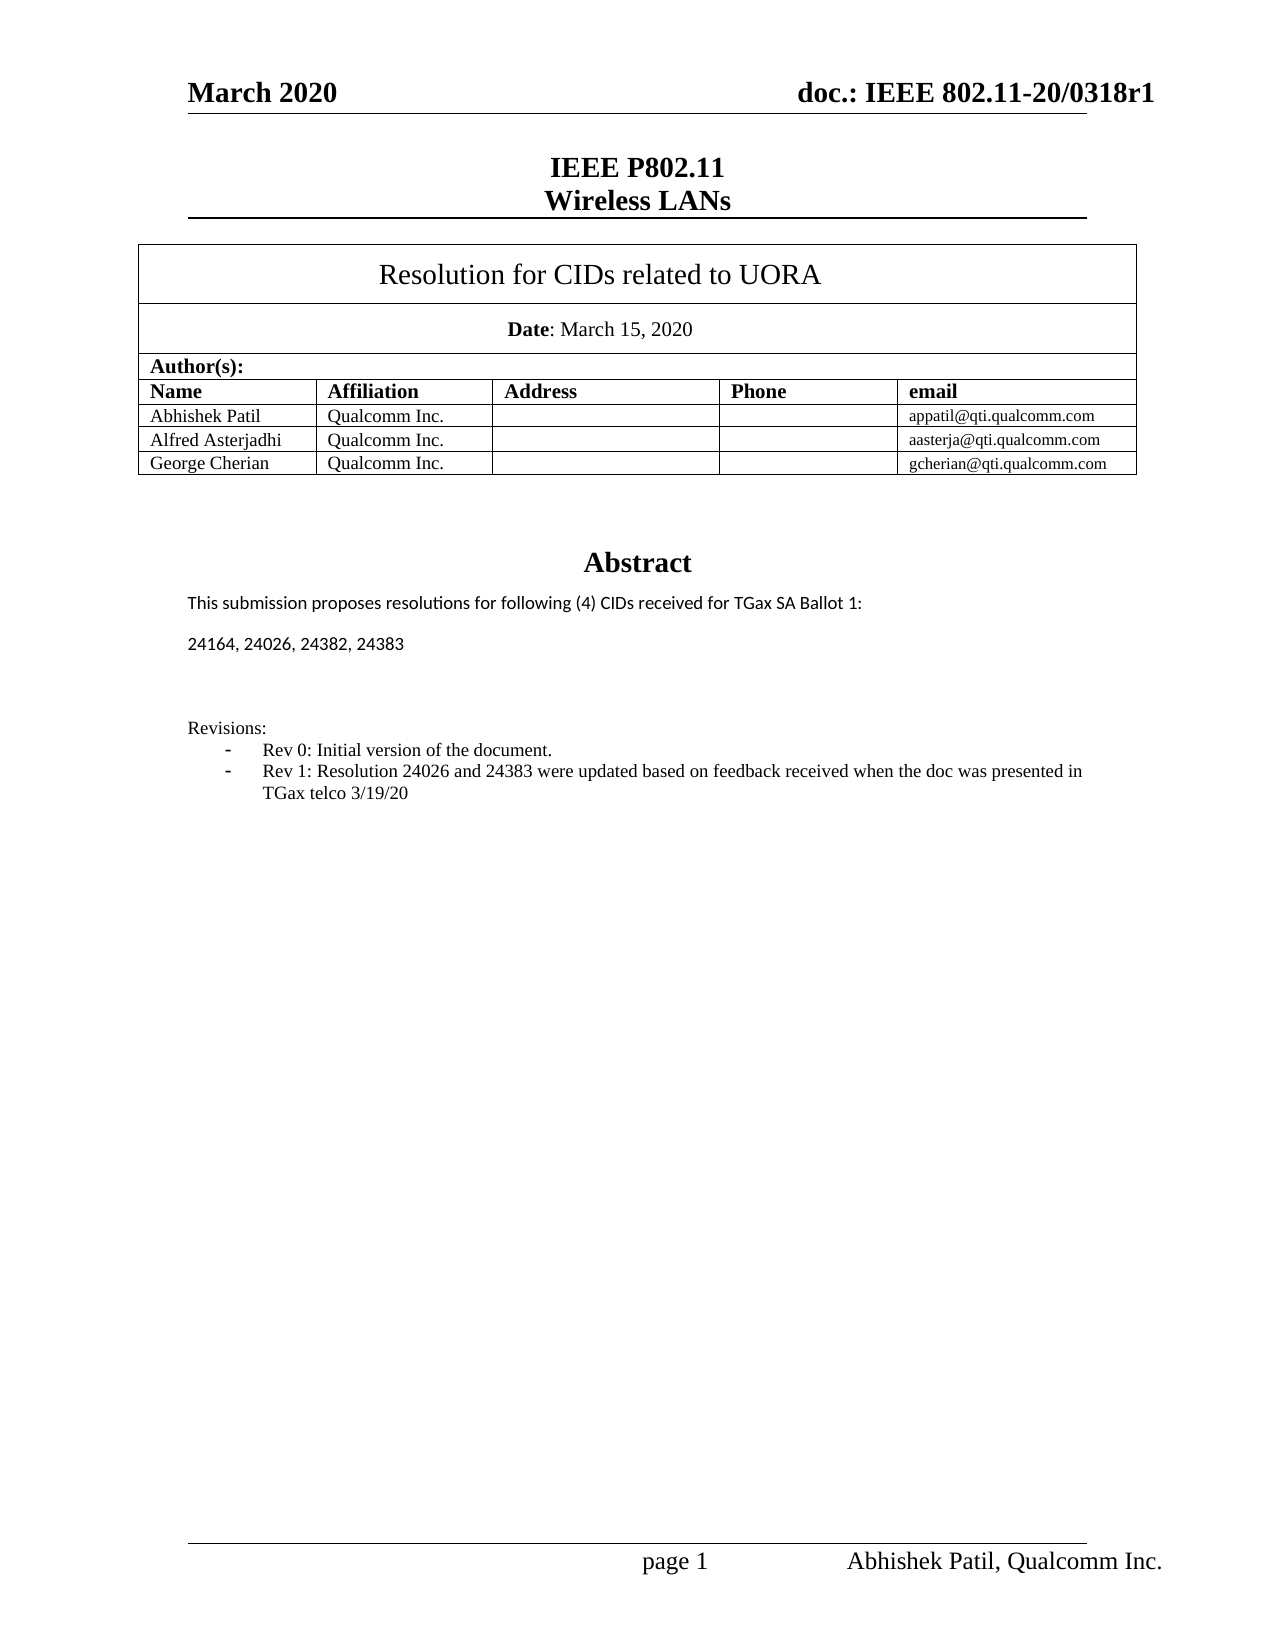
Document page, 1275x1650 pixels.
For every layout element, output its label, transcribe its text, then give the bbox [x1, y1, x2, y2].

table_cell [493, 427, 719, 451]
text This submission proposes resolutions for following (4) CIDs received for TGax SA Ballot 1: [187, 591, 1087, 614]
table_cell [493, 452, 719, 474]
table_cell Qualcomm Inc. [317, 427, 492, 451]
table_cell email [898, 380, 1136, 403]
table_cell Address [493, 380, 719, 403]
table_cell aasterja@qti.qualcomm.com [898, 427, 1136, 451]
table_cell Date: March 15, 2020 [139, 304, 1136, 353]
list Rev 0: Initial version of the document. [225, 738, 1087, 760]
text 24164, 24026, 24382, 24383 [187, 632, 1087, 655]
table_cell Affiliation [317, 380, 492, 403]
list Rev 1: Resolution 24026 and 24383 were updated based on feedback received when the doc was presented in TGax telco 3/19/20 [225, 760, 1087, 803]
table_cell Phone [720, 380, 897, 403]
text IEEE P802.11 Wireless LANs [187, 150, 1087, 219]
text Revisions: [187, 717, 1087, 738]
table_cell George Cherian [139, 452, 316, 474]
table_cell Author(s): [139, 354, 1136, 378]
table_cell appatil@qti.qualcomm.com [898, 405, 1136, 426]
text Abstract [187, 545, 1087, 578]
table_cell Qualcomm Inc. [317, 405, 492, 426]
table_cell [720, 427, 897, 451]
table_cell [720, 405, 897, 426]
table_cell Name [139, 380, 316, 403]
table_cell [720, 452, 897, 474]
table_cell [493, 405, 719, 426]
table_cell Abhishek Patil [139, 405, 316, 426]
table_cell gcherian@qti.qualcomm.com [898, 452, 1136, 474]
table_cell Qualcomm Inc. [317, 452, 492, 474]
table_cell Alfred Asterjadhi [139, 427, 316, 451]
table_header Resolution for CIDs related to UORA [139, 245, 1136, 303]
